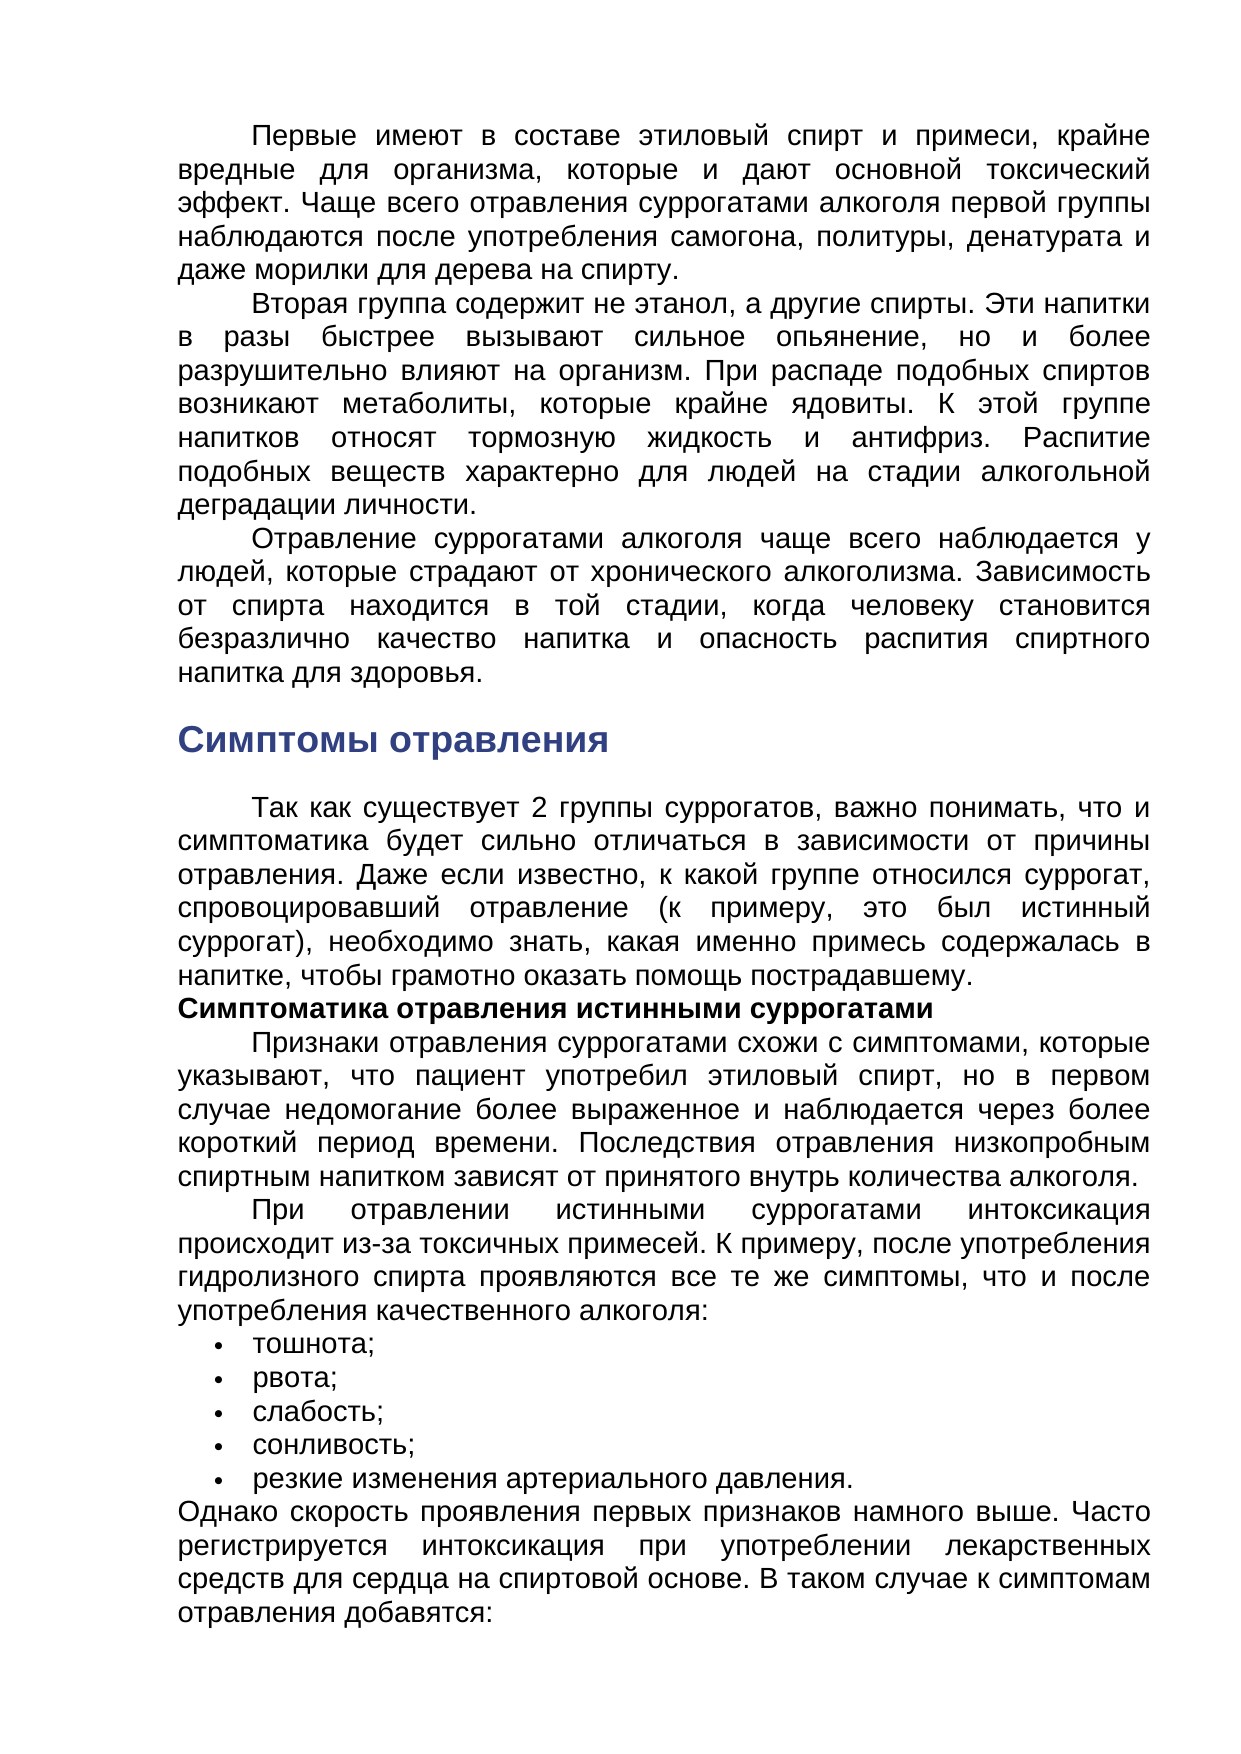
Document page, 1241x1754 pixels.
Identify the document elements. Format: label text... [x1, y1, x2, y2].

text Симптомы отравления [177, 717, 1152, 761]
list тошнота; [215, 1326, 1152, 1360]
text При отравлении истинными суррогатами интоксикация происходит из-за токсичных примесей. К примеру, после употрeбления гидролизного спирта проявляются все те же симптомы, что и после употрeбления качественного алкоголя: [177, 1192, 1152, 1326]
text Так как существует 2 группы суррогатов, важно понимать, что и симптоматика будет сильно отличаться в зависимости от причины отравления. Даже если известно, к какой группе относился суррогат, спровоцировавший отравление (к примеру, это был истинный суррогат), необходимо знать, какая именно примесь содержалась в напитке, чтобы грамотно оказать помощь пострадавшему. [177, 790, 1152, 991]
text Признаки отравления суррогатами схожи с симптомами, которые указывают, что пациент употребил этиловый спирт, но в первом случае недомогание более выраженное и наблюдается через более короткий период времени. Последствия отравления низкопробным спиртным напитком зависят от принятого внутрь количества алкоголя. [177, 1024, 1152, 1192]
text Первые имеют в составе этиловый спирт и примеси, крайне вредные для организма, которые и дают основной токсический эффект. Чаще всего отравления суррогатами алкоголя первой группы наблюдаются после употрeбления самогона, политуры, денатурата и даже морилки для дерева на спирту. [177, 118, 1152, 286]
list сонливость; [215, 1427, 1152, 1461]
text Отравление суррогатами алкоголя чаще всего наблюдается у людей, которые страдают от хронического алкоголизма. Зависимость от спирта находится в той стадии, когда человеку становится безразлично качество напитка и опасность распития спиртного напитка для здоровья. [177, 521, 1152, 688]
text Симптоматика отравления истинными суррогатами [177, 991, 1152, 1024]
list слабость; [215, 1393, 1152, 1427]
text Вторая группа содержит не этанол, а другие спирты. Эти напитки в разы быстрее вызывают сильное опьянение, но и более разрушительно влияют на организм. При распаде подобных спиртов возникают метаболиты, которые крайне ядовиты. К этой группе напитков относят тормозную жидкость и антифриз. Распитие подобных веществ характерно для людей на стадии алкогольной деградации личности. [177, 286, 1152, 521]
list резкие изменения артериального давления. [215, 1461, 1152, 1494]
text Однако скорость проявления первых признаков намного выше. Часто регистрируется интоксикация при употрeблении лекарственных средств для сердца на спиртовой основе. В таком случае к симптомам отравления добавятся: [177, 1494, 1152, 1628]
list рвота; [215, 1360, 1152, 1393]
